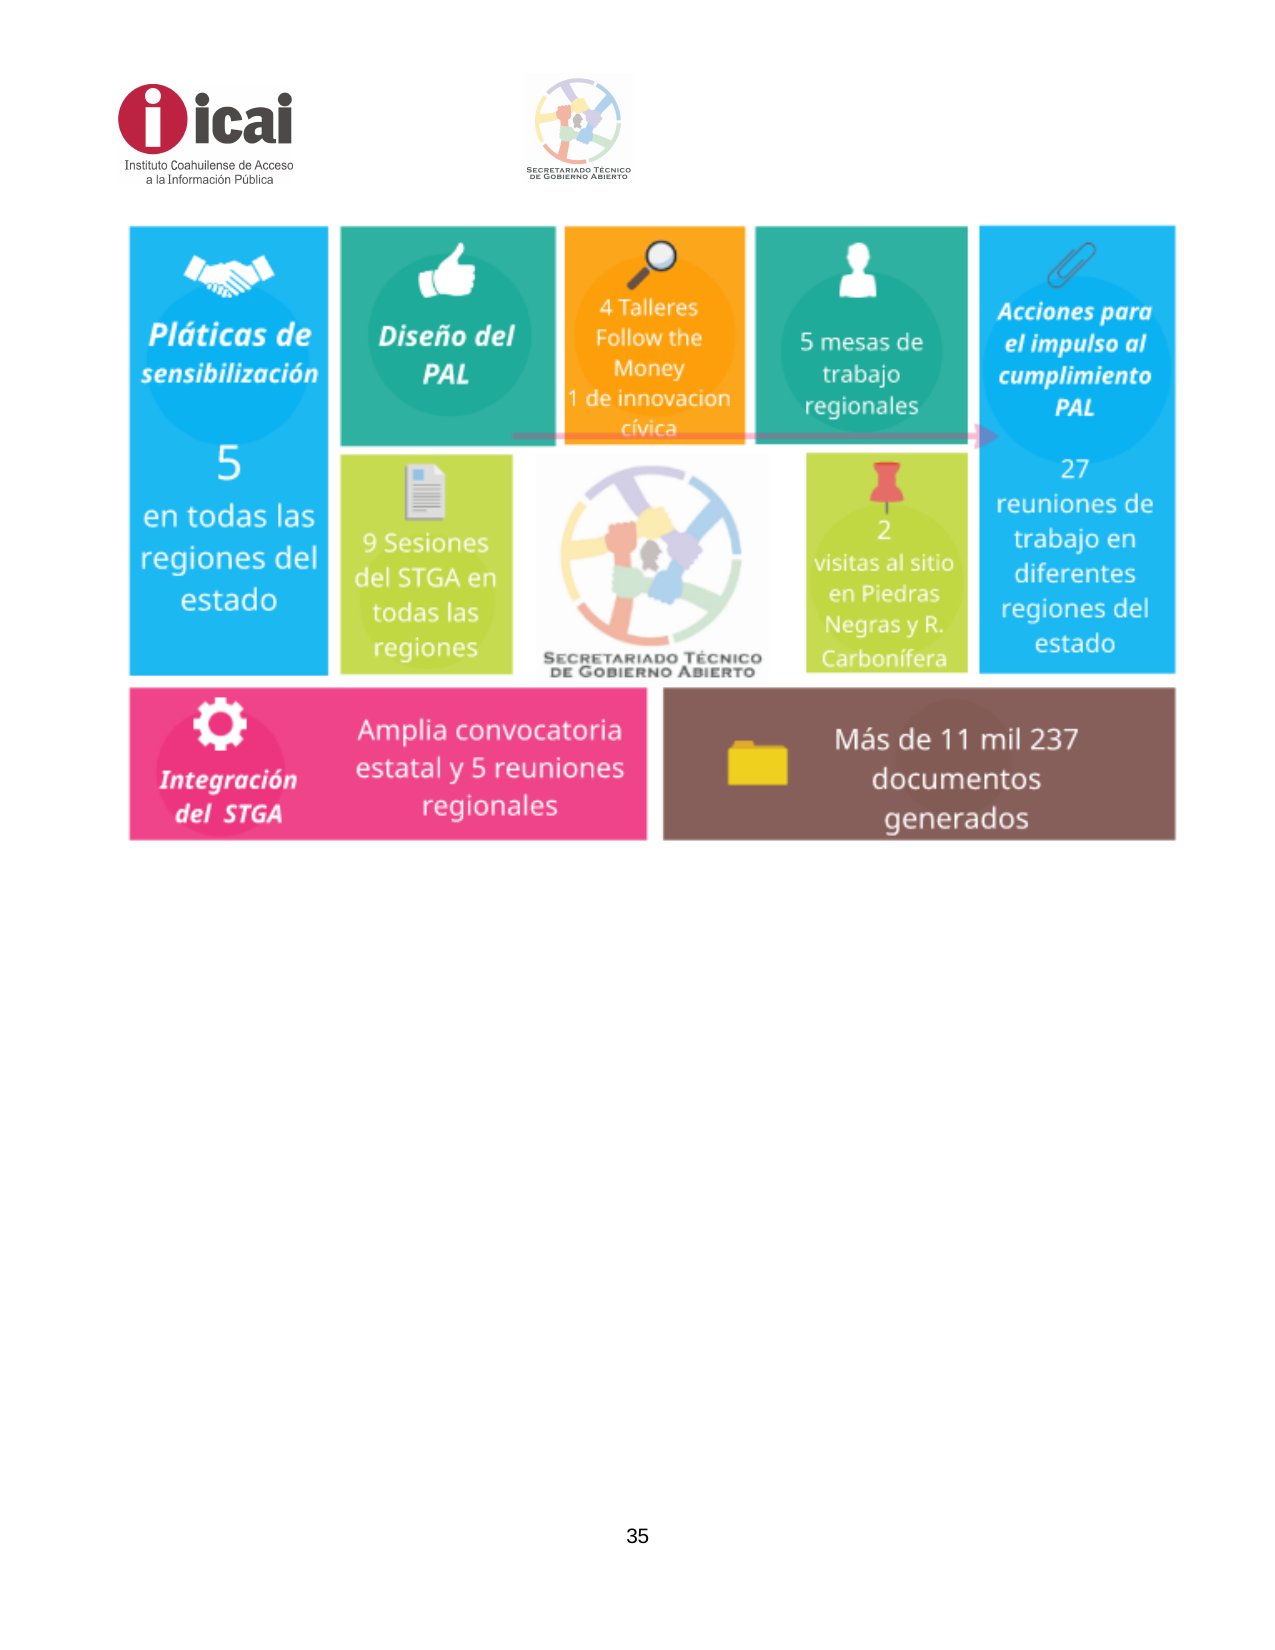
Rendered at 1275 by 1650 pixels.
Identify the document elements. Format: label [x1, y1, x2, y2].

picture [118, 212, 1185, 852]
picture [118, 84, 293, 184]
picture [523, 73, 634, 184]
